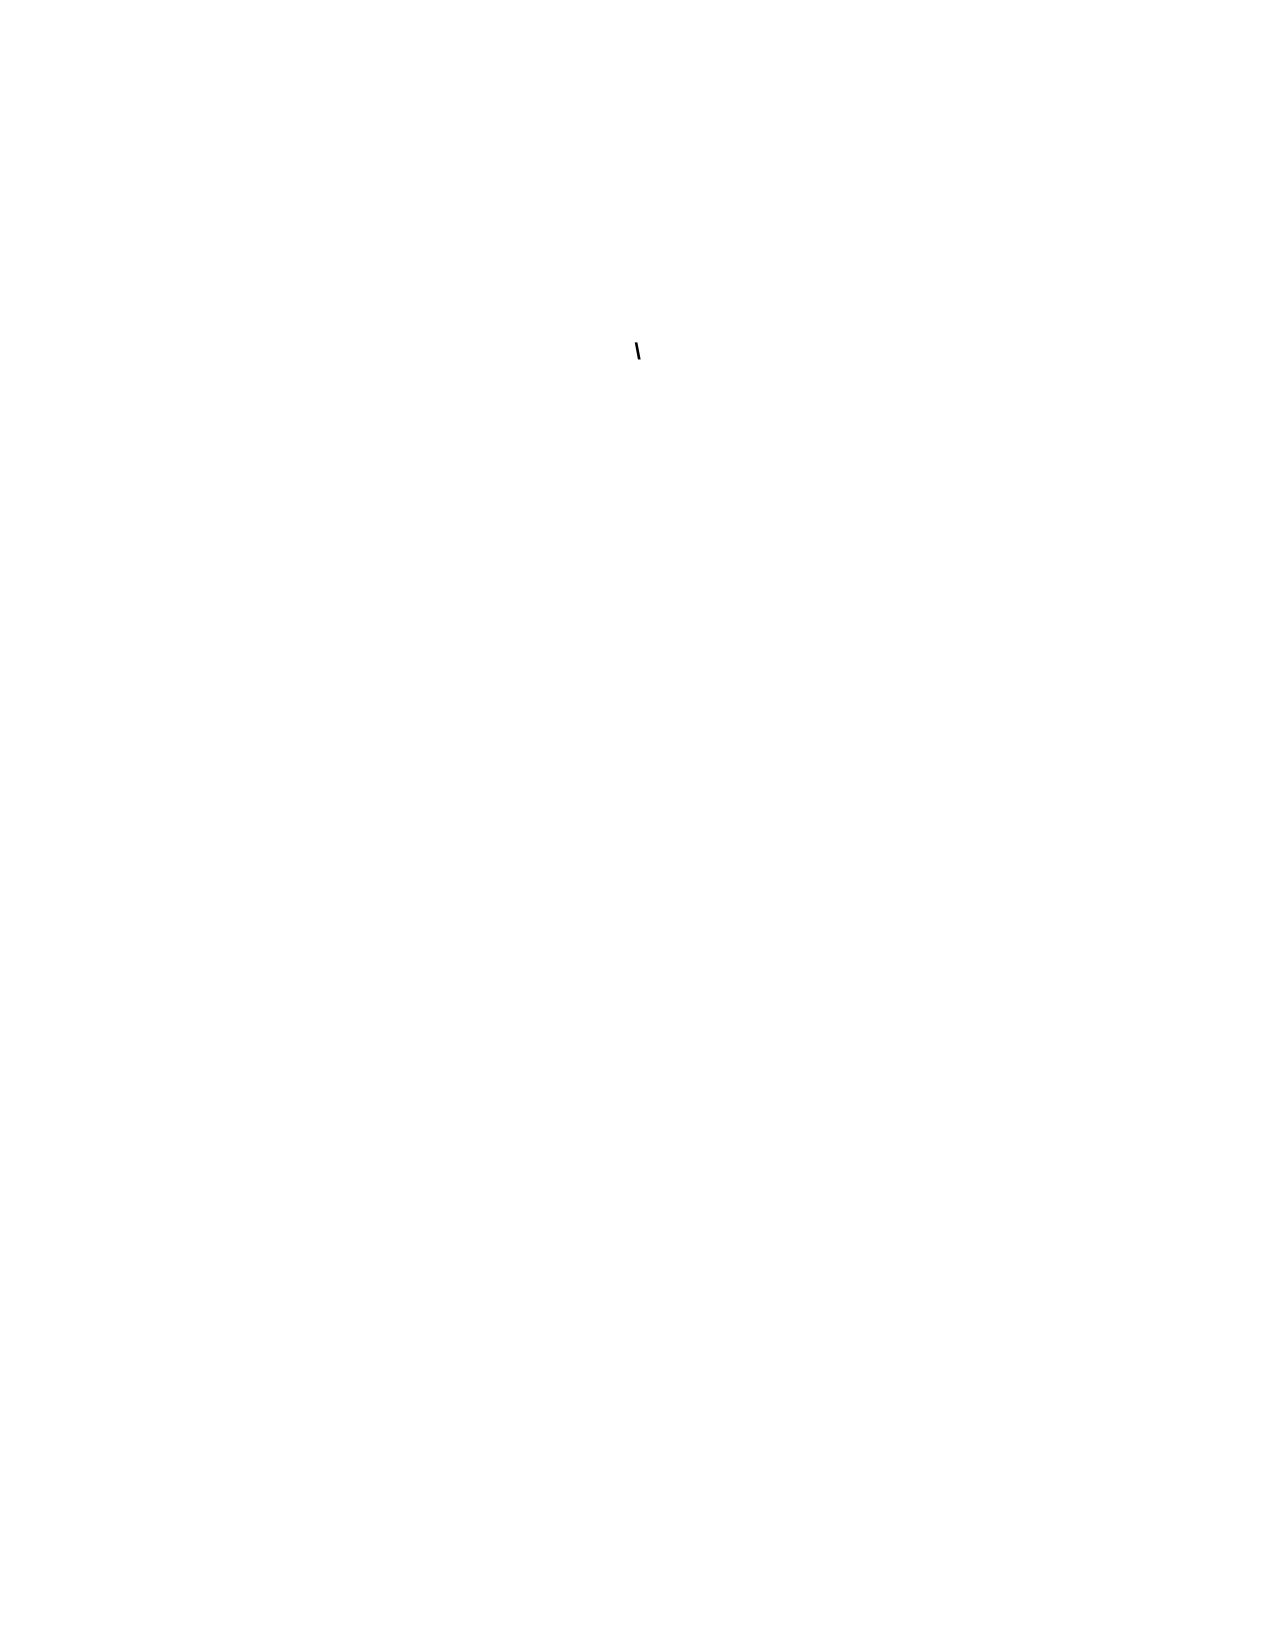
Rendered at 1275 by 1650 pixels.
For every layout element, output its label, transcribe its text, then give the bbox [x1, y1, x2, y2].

subtitle \ [135, 338, 1139, 364]
